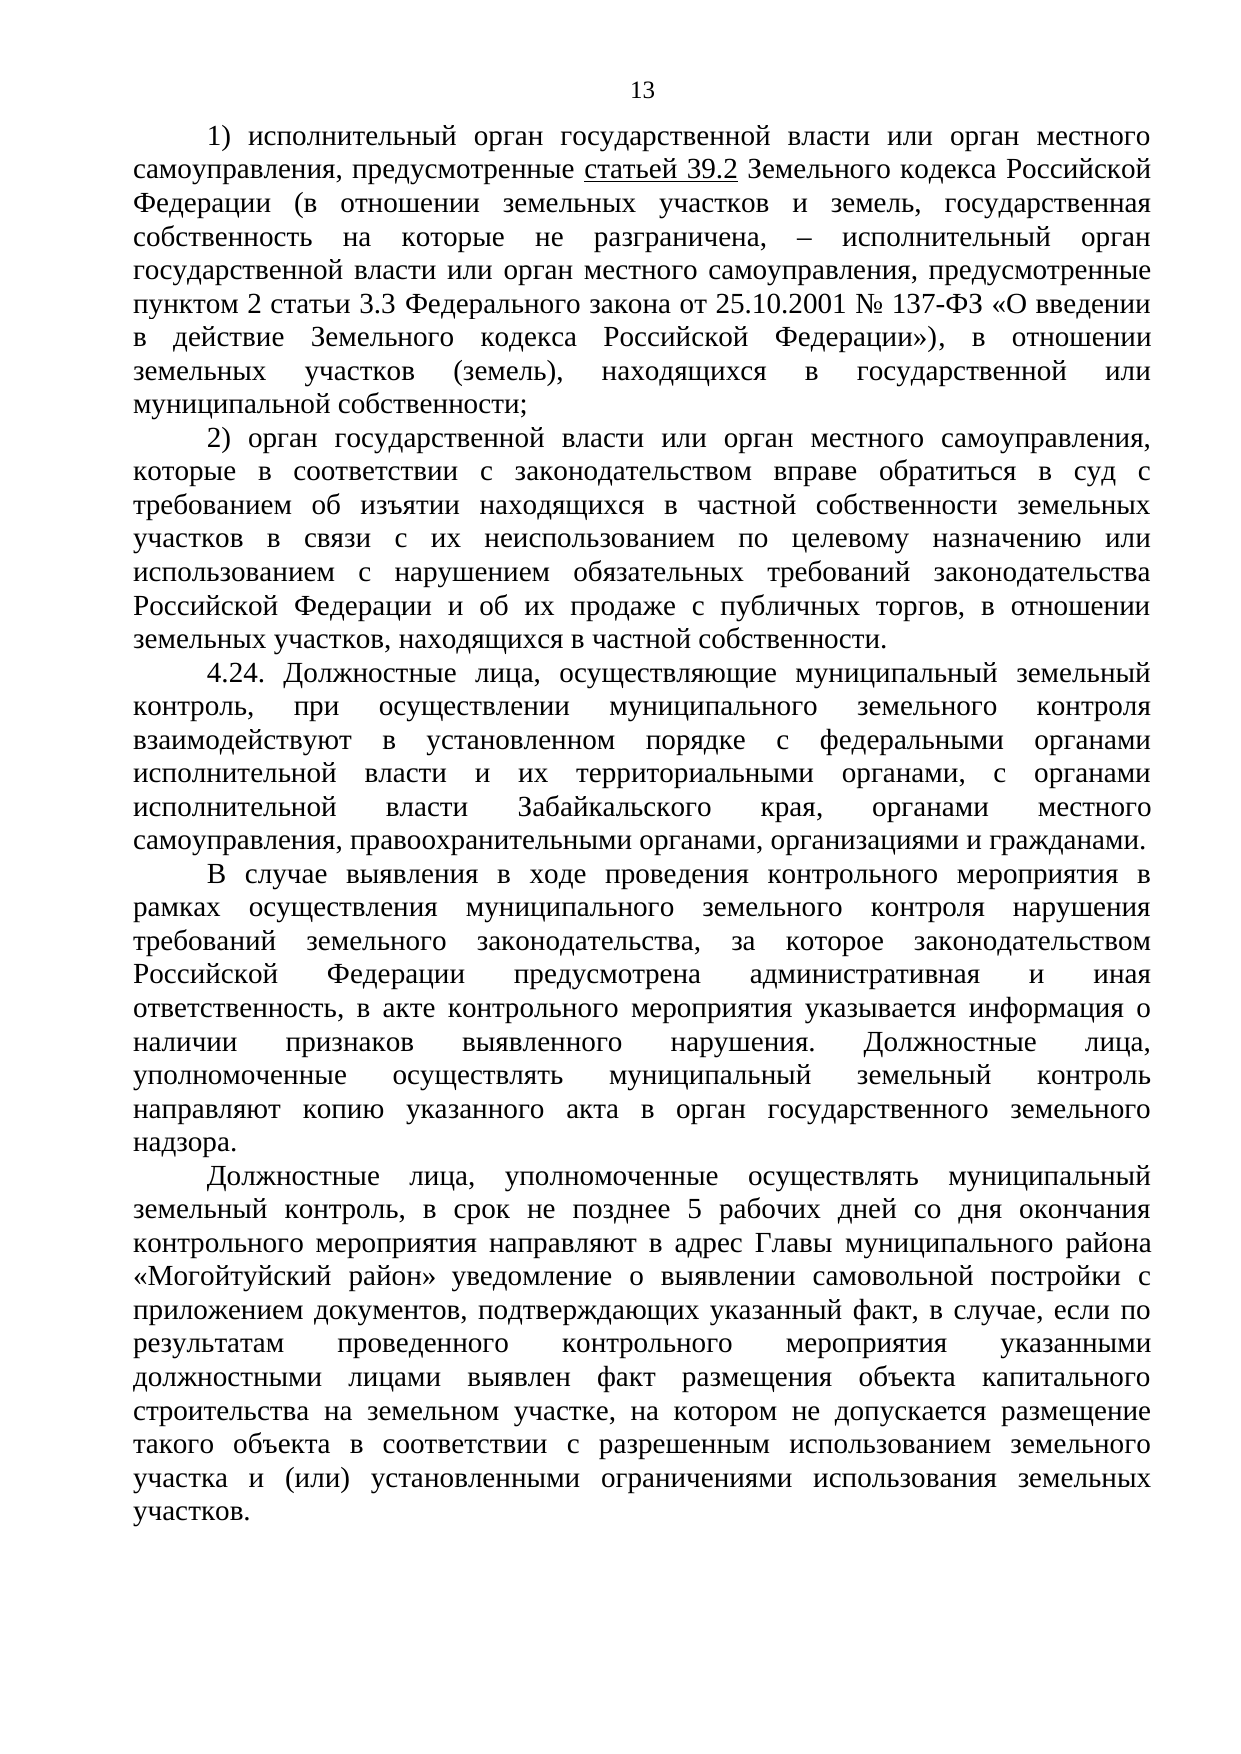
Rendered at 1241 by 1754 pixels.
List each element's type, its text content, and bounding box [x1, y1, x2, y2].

text 1) исполнительный орган государственной власти или орган местного самоуправления, предусмотренные статьей 39.2 Земельного кодекса Российской Федерации (в отношении земельных участков и земель, государственная собственность на которые не разграничена, – исполнительный орган государственной власти или орган местного самоуправления, предусмотренные пунктом 2 статьи 3.3 Федерального закона от 25.10.2001 № 137-ФЗ «О введении в действие Земельного кодекса Российской Федерации»), в отношении земельных участков (земель), находящихся в государственной или муниципальной собственности; [133, 319, 1152, 420]
text 4.24. Должностные лица, осуществляющие муниципальный земельный контроль, при осуществлении муниципального земельного контроля взаимодействуют в установленном порядке с федеральными органами исполнительной власти и их территориальными органами, с органами исполнительной власти Забайкальского края, органами местного самоуправления, правоохранительными органами, организациями и гражданами. [133, 655, 1152, 856]
text 2) орган государственной власти или орган местного самоуправления, которые в соответствии с законодательством вправе обратиться в суд с требованием об изъятии находящихся в частной собственности земельных участков в связи с их неиспользованием по целевому назначению или использованием с нарушением обязательных требований законодательства Российской Федерации и об их продаже с публичных торгов, в отношении земельных участков, находящихся в частной собственности. [133, 420, 1152, 655]
text 1) исполнительный орган государственной власти или орган местного самоуправления, предусмотренные статьей 39.2 Земельного кодекса Российской Федерации (в отношении земельных участков и земель, государственная собственность на которые не разграничена, – исполнительный орган государственной власти или орган местного самоуправления, предусмотренные пунктом 2 статьи 3.3 Федерального закона от 25.10.2001 № 137-ФЗ «О введении в действие Земельного кодекса Российской Федерации»), в отношении земельных участков (земель), находящихся в государственной или муниципальной собственности; [133, 118, 1152, 319]
text Должностные лица, уполномоченные осуществлять муниципальный земельный контроль, в срок не позднее 5 рабочих дней со дня окончания контрольного мероприятия направляют в адрес Главы муниципального района «Могойтуйский район» уведомление о выявлении самовольной постройки с приложением документов, подтверждающих указанный факт, в случае, если по результатам проведенного контрольного мероприятия указанными должностными лицами выявлен факт размещения объекта капитального строительства на земельном участке, на котором не допускается размещение такого объекта в соответствии с разрешенным использованием земельного участка и (или) установленными ограничениями использования земельных участков. [133, 1158, 1152, 1527]
text В случае выявления в ходе проведения контрольного мероприятия в рамках осуществления муниципального земельного контроля нарушения требований земельного законодательства, за которое законодательством Российской Федерации предусмотрена административная и иная ответственность, в акте контрольного мероприятия указывается информация о наличии признаков выявленного нарушения. Должностные лица, уполномоченные осуществлять муниципальный земельный контроль направляют копию указанного акта в орган государственного земельного надзора. [133, 856, 1152, 1158]
